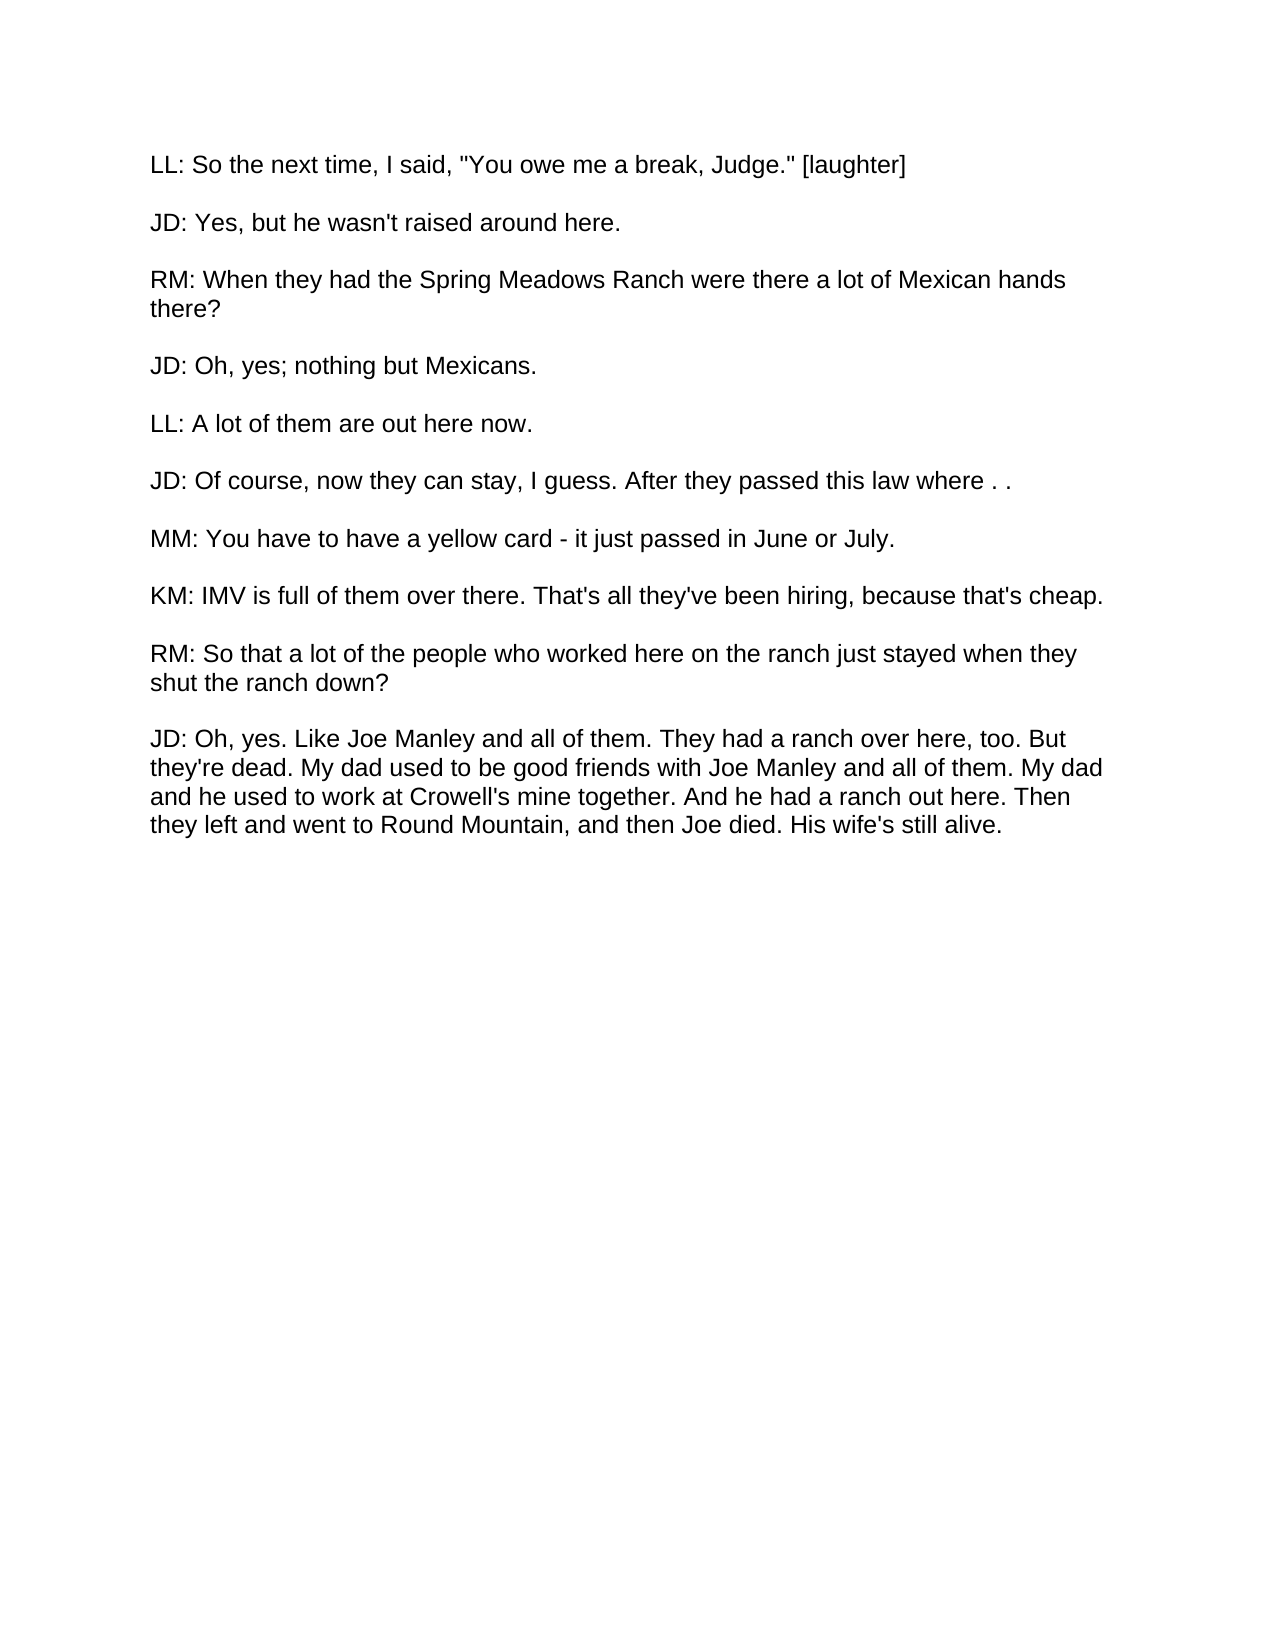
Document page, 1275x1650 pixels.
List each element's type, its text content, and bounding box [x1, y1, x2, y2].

text KM: IMV is full of them over there. That's all they've been hiring, because that's cheap. [150, 581, 1125, 610]
text JD: Of course, now they can stay, I guess. After they passed this law where . . [150, 466, 1125, 495]
text LL: A lot of them are out here now. [150, 409, 1125, 437]
text JD: Oh, yes. Like Joe Manley and all of them. They had a ranch over here, too. But they're dead. My dad used to be good friends with Joe Manley and all of them. My dad and he used to work at Crowell's mine together. And he had a ranch out here. Then they left and went to Round Mountain, and then Joe died. His wife's still alive. [150, 724, 1125, 839]
text JD: Oh, yes; nothing but Mexicans. [150, 351, 1125, 380]
text RM: When they had the Spring Meadows Ranch were there a lot of Mexican hands there? [150, 265, 1125, 322]
text RM: So that a lot of the people who worked here on the ranch just stayed when they shut the ranch down? [150, 639, 1125, 696]
text MM: You have to have a yellow card - it just passed in June or July. [150, 524, 1125, 552]
text JD: Yes, but he wasn't raised around here. [150, 207, 1125, 236]
text LL: So the next time, I said, "You owe me a break, Judge." [laughter] [150, 150, 1125, 179]
